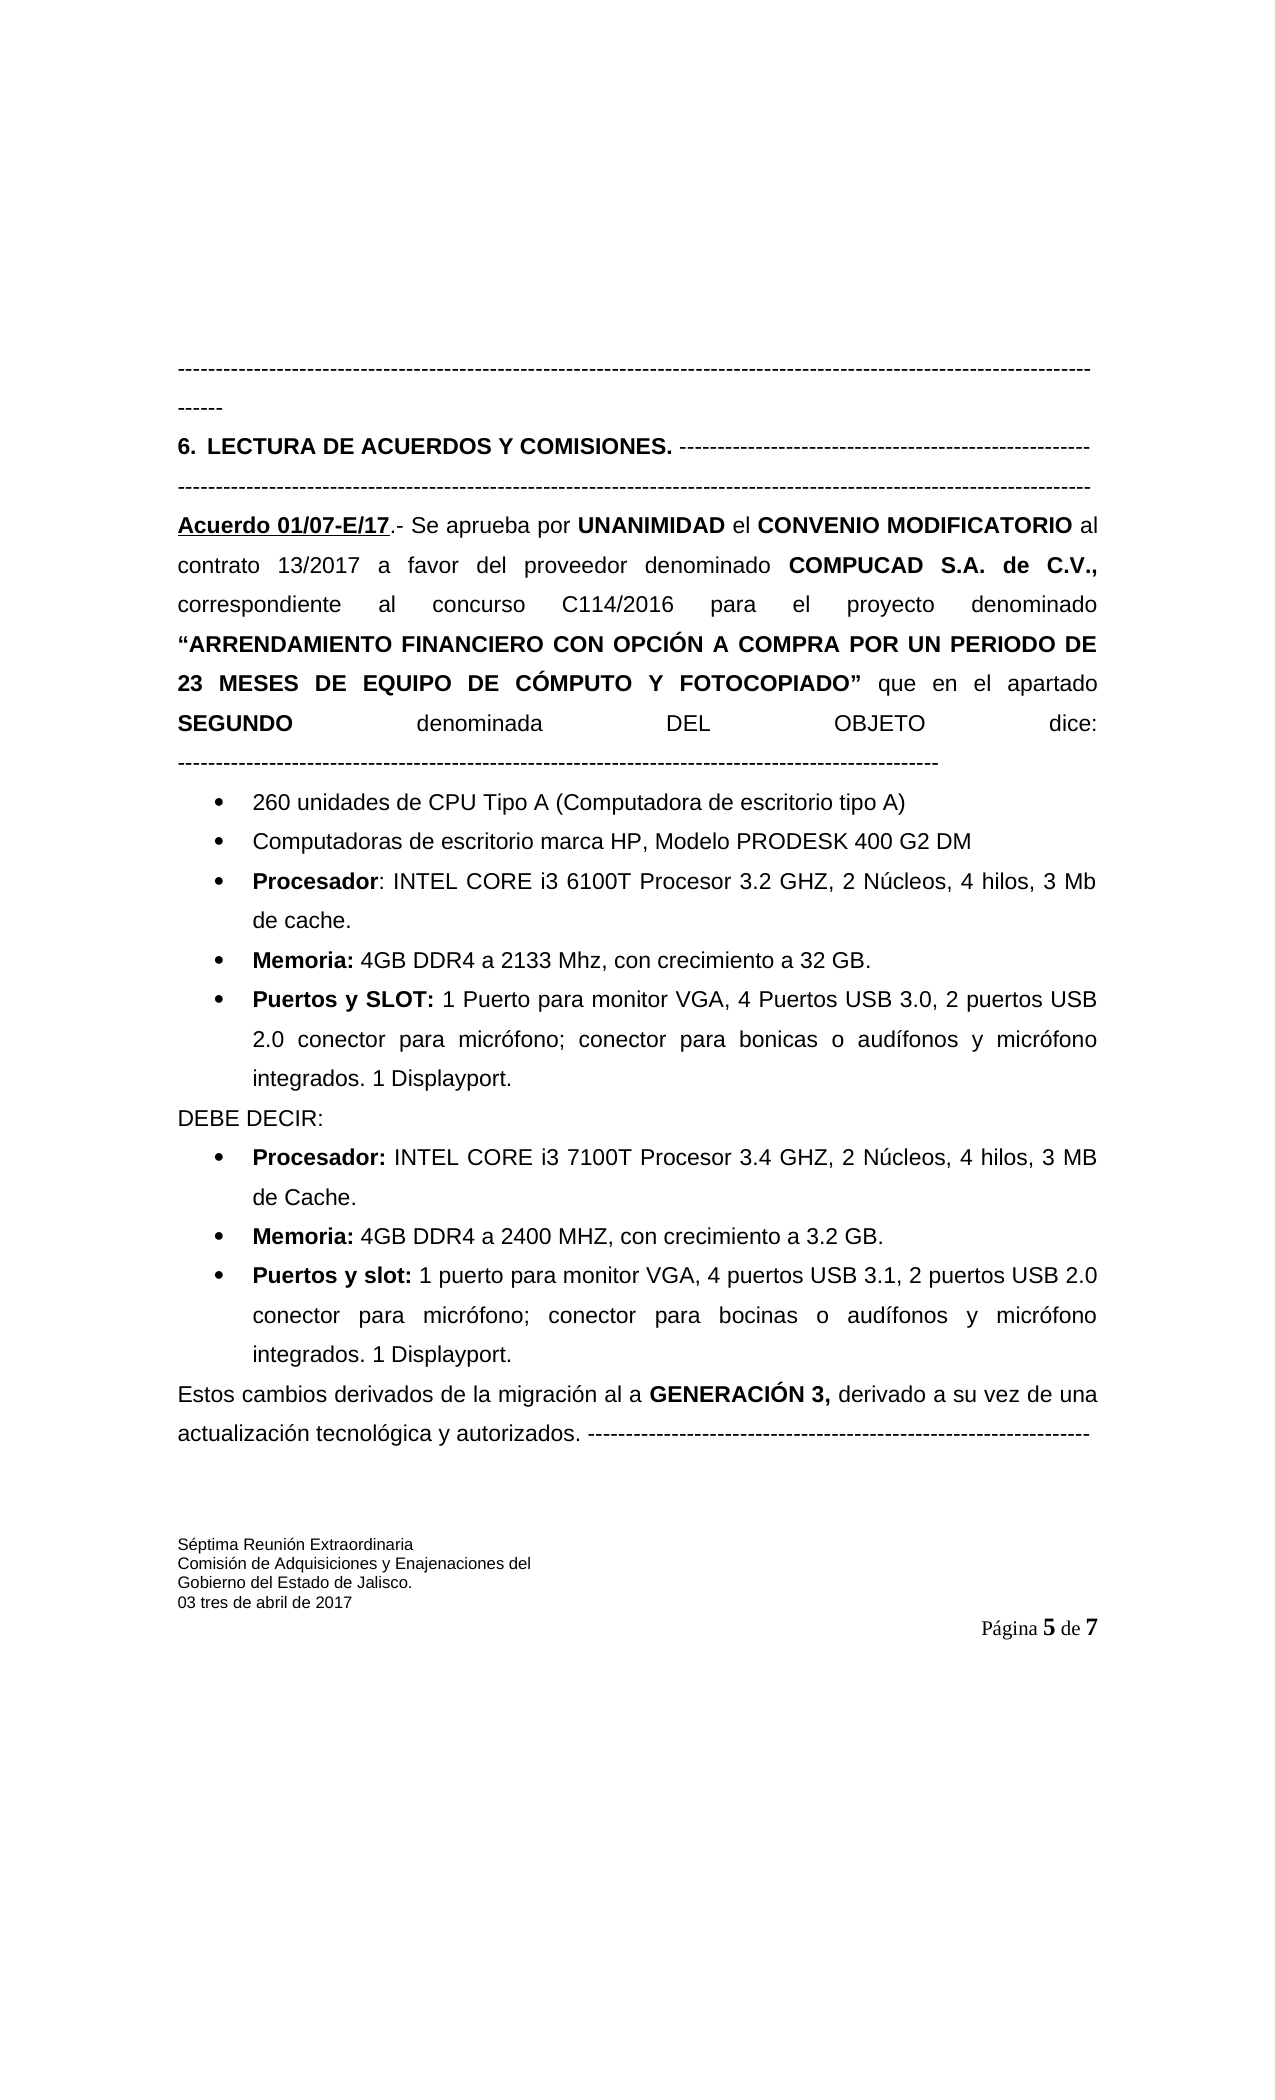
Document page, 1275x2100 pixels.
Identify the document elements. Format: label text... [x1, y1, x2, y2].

text DEBE DECIR: [177, 1104, 1098, 1131]
list Computadoras de escritorio marca HP, Modelo PRODESK 400 G2 DM [215, 828, 1098, 854]
list Memoria: 4GB DDR4 a 2133 Mhz, con crecimiento a 32 GB. [215, 947, 1098, 973]
text ------------------------------------------------------------------------------------------------------------------------ [177, 473, 1098, 499]
list Puertos y SLOT: 1 Puerto para monitor VGA, 4 Puertos USB 3.0, 2 puertos USB 2.0 conector para micrófono; conector para bonicas o audífonos y micrófono integrados. 1 Displayport. [215, 986, 1098, 1091]
text Estos cambios derivados de la migración al a GENERACIÓN 3, derivado a su vez de una actualización tecnológica y autorizados. ------------------------------------------------------------------ [177, 1381, 1098, 1447]
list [177, 354, 1098, 420]
list 260 unidades de CPU Tipo A (Computadora de escritorio tipo A) [215, 789, 1098, 815]
list Procesador: INTEL CORE i3 6100T Procesor 3.2 GHZ, 2 Núcleos, 4 hilos, 3 Mb de cache. [215, 868, 1098, 933]
list LECTURA DE ACUERDOS Y COMISIONES. ------------------------------------------------------ [177, 433, 1098, 460]
text Acuerdo 01/07-E/17.- Se aprueba por UNANIMIDAD el CONVENIO MODIFICATORIO al contrato 13/2017 a favor del proveedor denominado COMPUCAD S.A. de C.V., correspondiente al concurso C114/2016 para el proyecto denominado “ARRENDAMIENTO FINANCIERO CON OPCIÓN A COMPRA POR UN PERIODO DE 23 MESES DE EQUIPO DE CÓMPUTO Y FOTOCOPIADO” que en el apartado SEGUNDO denominada DEL OBJETO dice: ---------------------------------------------------------------------------------------------------- [177, 512, 1098, 776]
list Memoria: 4GB DDR4 a 2400 MHZ, con crecimiento a 3.2 GB. [215, 1223, 1098, 1249]
list Puertos y slot: 1 puerto para monitor VGA, 4 puertos USB 3.1, 2 puertos USB 2.0 conector para micrófono; conector para bocinas o audífonos y micrófono integrados. 1 Displayport. [215, 1262, 1098, 1368]
list Procesador: INTEL CORE i3 7100T Procesor 3.4 GHZ, 2 Núcleos, 4 hilos, 3 MB de Cache. [215, 1144, 1098, 1210]
